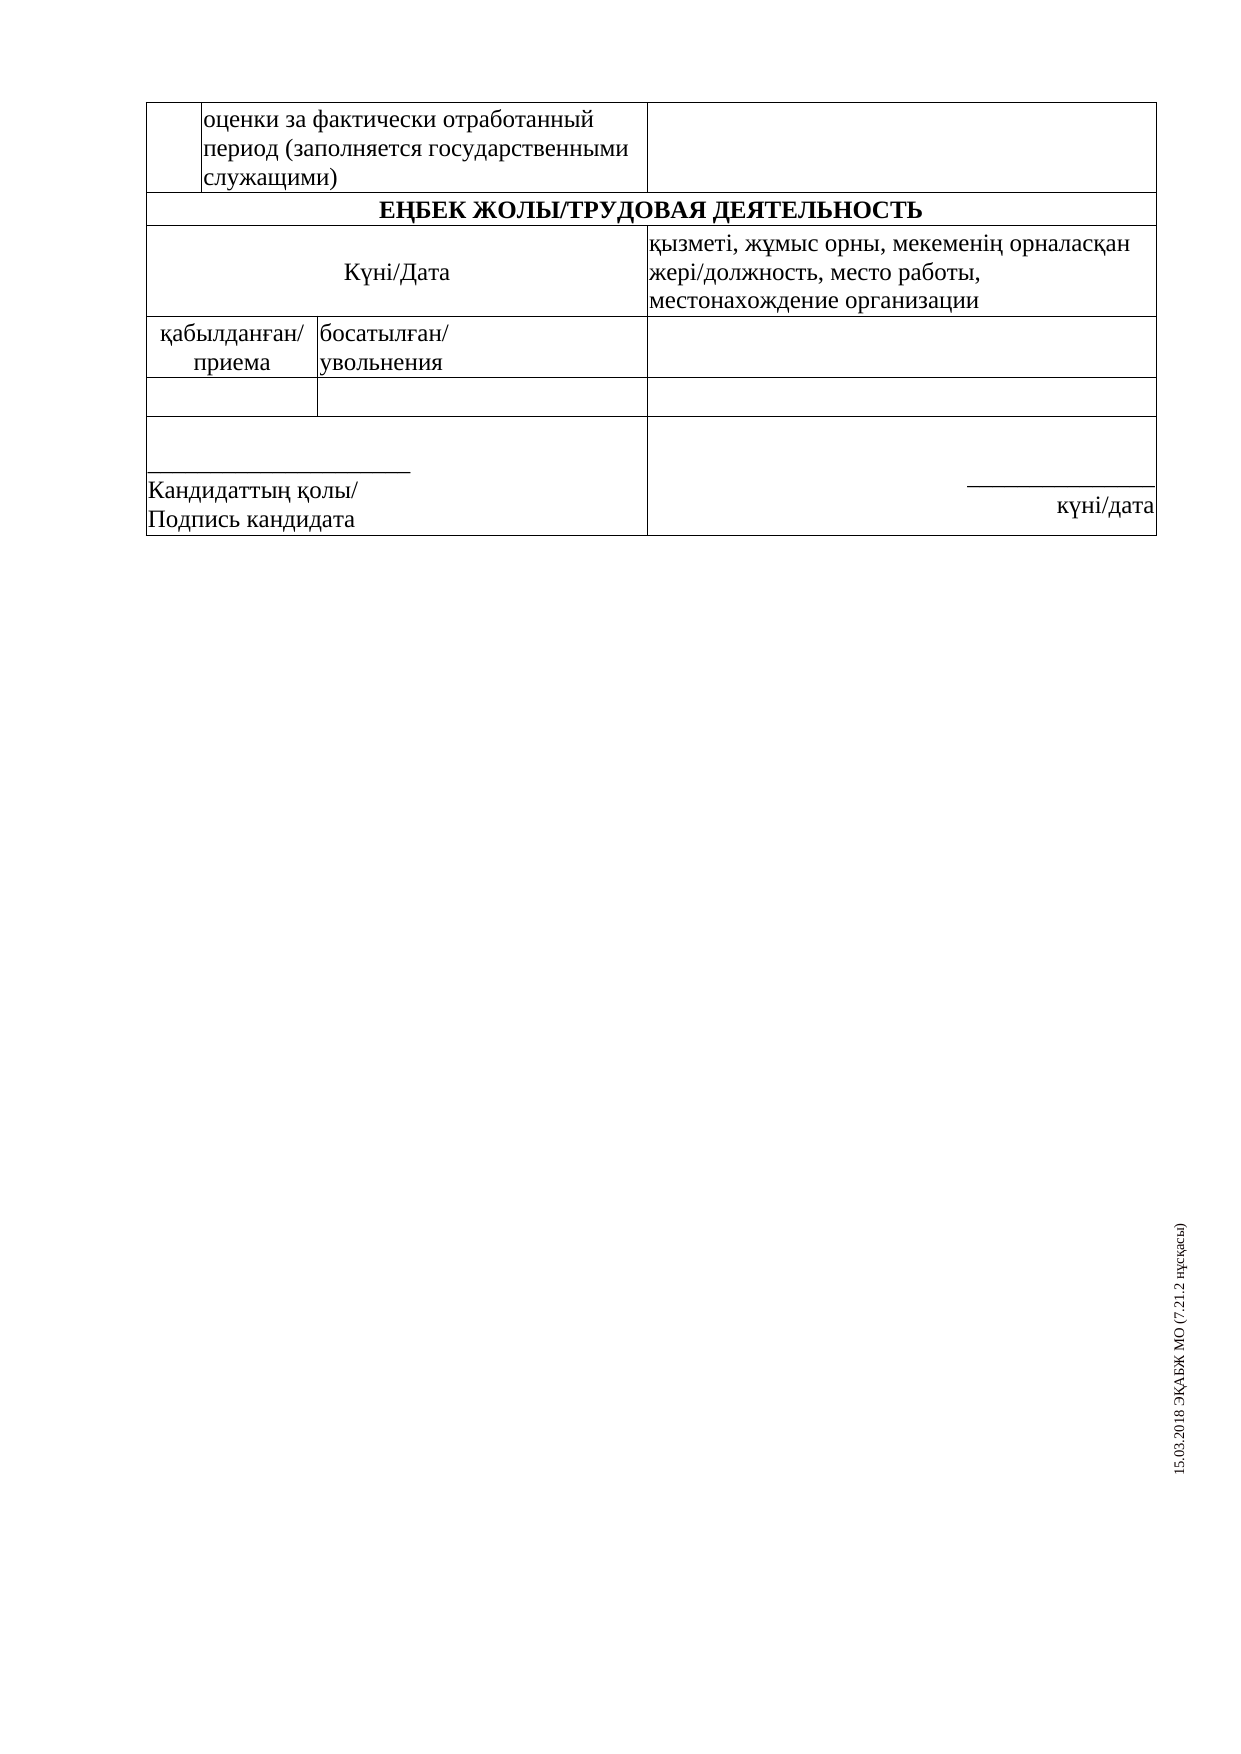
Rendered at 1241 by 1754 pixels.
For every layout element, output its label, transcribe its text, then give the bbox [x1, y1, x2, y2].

table_cell [648, 103, 1156, 192]
table_cell [648, 317, 1156, 377]
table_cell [202, 103, 647, 192]
table_cell қызметі, жұмыс орны, мекеменің орналасқан жері/должность, место работы, местонахождение организации [648, 226, 1156, 316]
table_cell _____________________ Кандидаттың қолы/ Подпись кандидата [147, 417, 647, 535]
table_cell ЕҢБЕК ЖОЛЫ/ТРУДОВАЯ ДЕЯТЕЛЬНОСТЬ [147, 193, 1156, 225]
table_cell _______________ күні/дата [648, 417, 1156, 535]
table_cell 9. [147, 103, 201, 192]
table_cell босатылған/ увольнения [318, 317, 647, 377]
table_cell Күні/Дата [147, 226, 647, 316]
table_cell [648, 378, 1156, 416]
table_cell [318, 378, 647, 416]
table_cell қабылданған/ приема [147, 317, 317, 377]
table_cell [147, 378, 317, 416]
